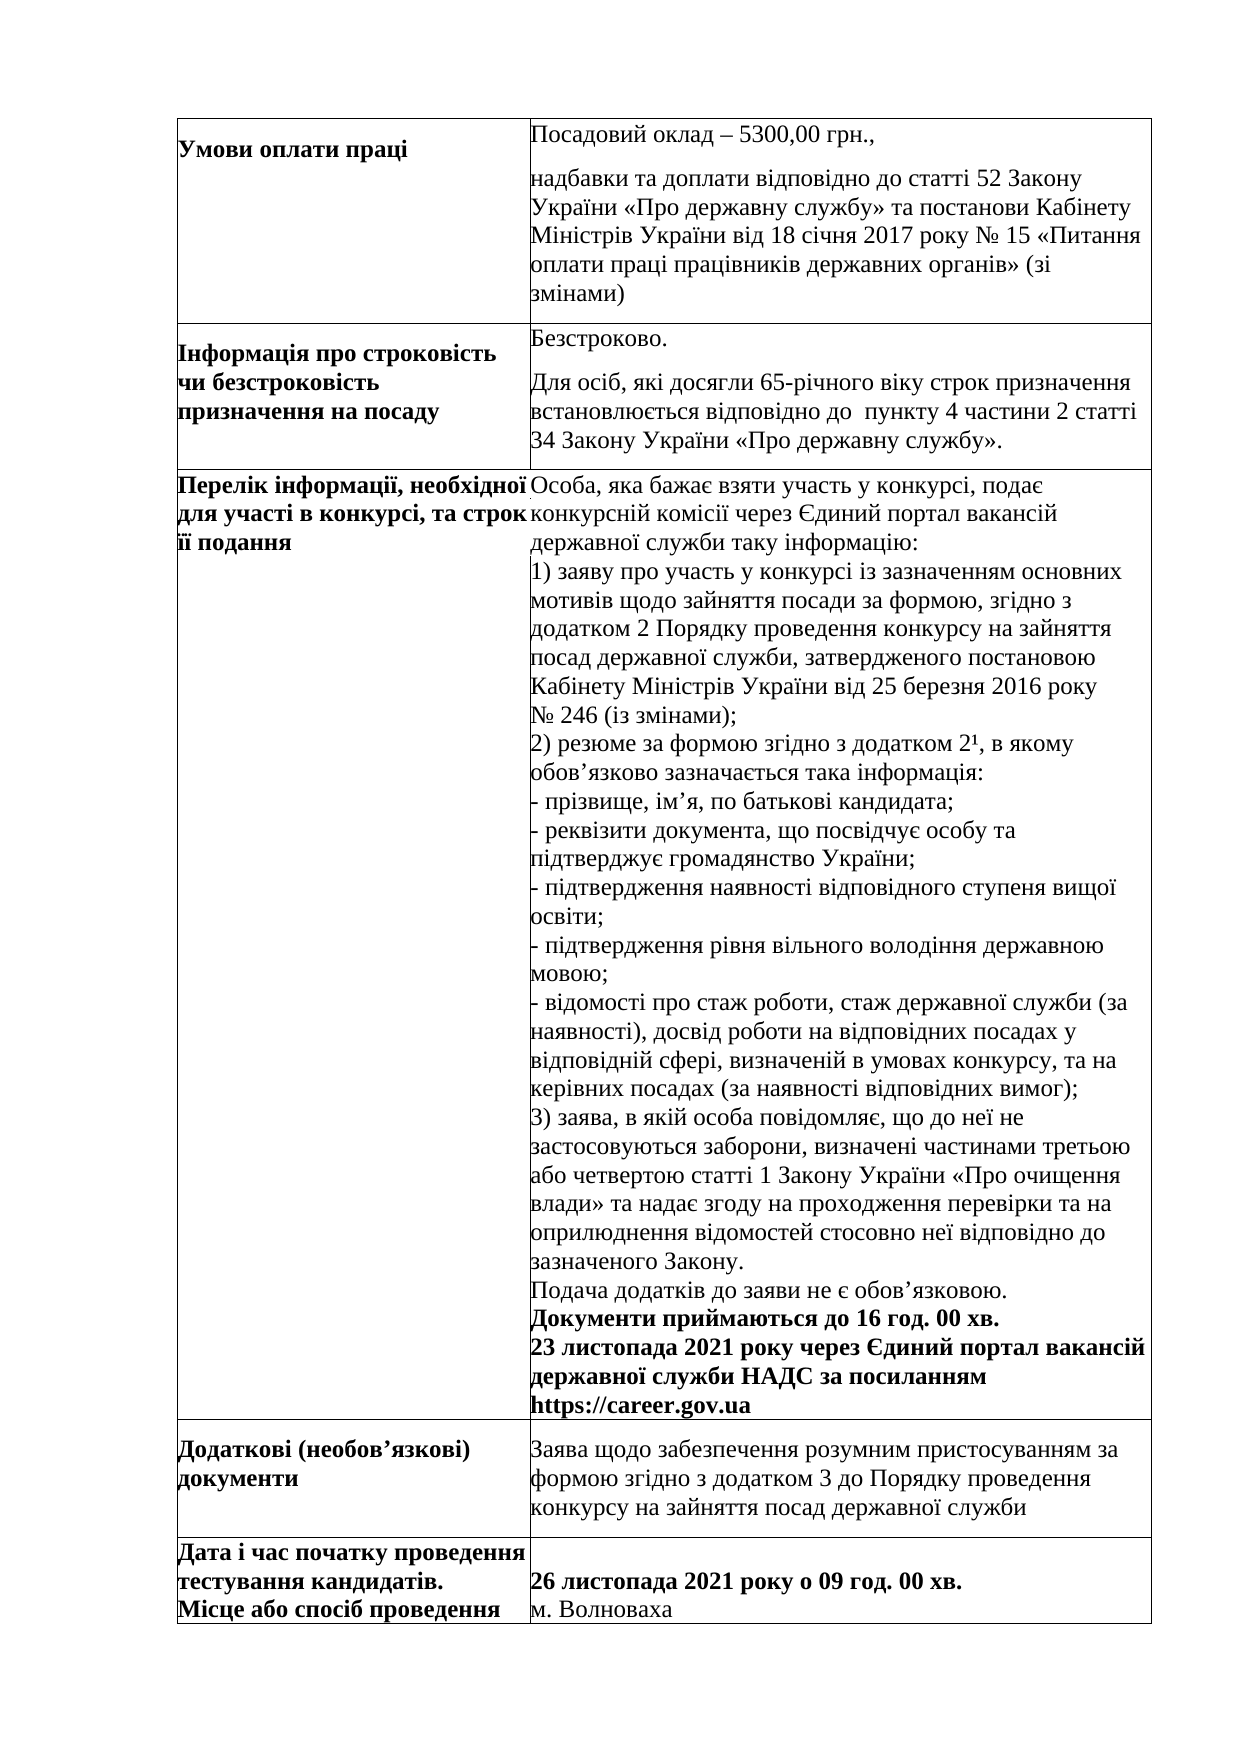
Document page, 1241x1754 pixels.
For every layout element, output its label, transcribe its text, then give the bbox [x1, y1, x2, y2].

table_cell Інформація про строковість чи безстроковість призначення на посаду [178, 324, 530, 469]
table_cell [178, 1538, 530, 1623]
table_cell Перелік інформації, необхідної для участі в конкурсі, та строк її подання [178, 470, 530, 1418]
table_cell Безстроково. Для осіб, які досягли 65-річного віку строк призначення встановлюється відповідно до пункту 4 частини 2 статті 34 Закону України «Про державну службу». [531, 324, 1151, 469]
table_cell Заява щодо забезпечення розумним пристосуванням за формою згідно з додатком 3 до Порядку проведення конкурсу на зайняття посад державної служби [531, 1420, 1151, 1536]
table_cell Особа, яка бажає взяти участь у конкурсі, подає конкурсній комісії через Єдиний портал вакансій державної служби таку інформацію: 1) заяву про участь у конкурсі із зазначенням основних мотивів щодо зайняття посади за формою, згідно з додатком 2 Порядку проведення конкурсу на зайняття посад державної служби, затвердженого постановою Кабінету Міністрів України від 25 березня 2016 року № 246 (із змінами); 2) резюме за формою згідно з додатком 2¹, в якому обов’язково зазначається така інформація: - прізвище, ім’я, по батькові кандидата; - реквізити документа, що посвідчує особу та підтверджує громадянство України; - підтвердження наявності відповідного ступеня вищої освіти; - підтвердження рівня вільного володіння державною мовою; - відомості про стаж роботи, стаж державної служби (за наявності), досвід роботи на відповідних посадах у відповідній сфері, визначеній в умовах конкурсу, та на керівних посадах (за наявності відповідних вимог); 3) заява, в якій особа повідомляє, що до неї не застосовуються заборони, визначені частинами третьою або четвертою статті 1 Закону України «Про очищення влади» та надає згоду на проходження перевірки та на оприлюднення відомостей стосовно неї відповідно до зазначеного Закону. Подача додатків до заяви не є обов’язковою. Документи приймаються до 16 год. 00 хв. 23 листопада 2021 року через Єдиний портал вакансій державної служби НАДС за посиланням https://career.gov.ua [531, 470, 1151, 1418]
table_cell Посадовий оклад – 5300,00 грн., надбавки та доплати відповідно до статті 52 Закону України «Про державну службу» та постанови Кабінету Міністрів України від 18 січня 2017 року № 15 «Питання оплати праці працівників державних органів» (зі змінами) [531, 119, 1151, 322]
table_cell Додаткові (необов’язкові) документи [178, 1420, 530, 1536]
table_cell Умови оплати праці [178, 119, 530, 322]
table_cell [531, 1538, 1151, 1623]
